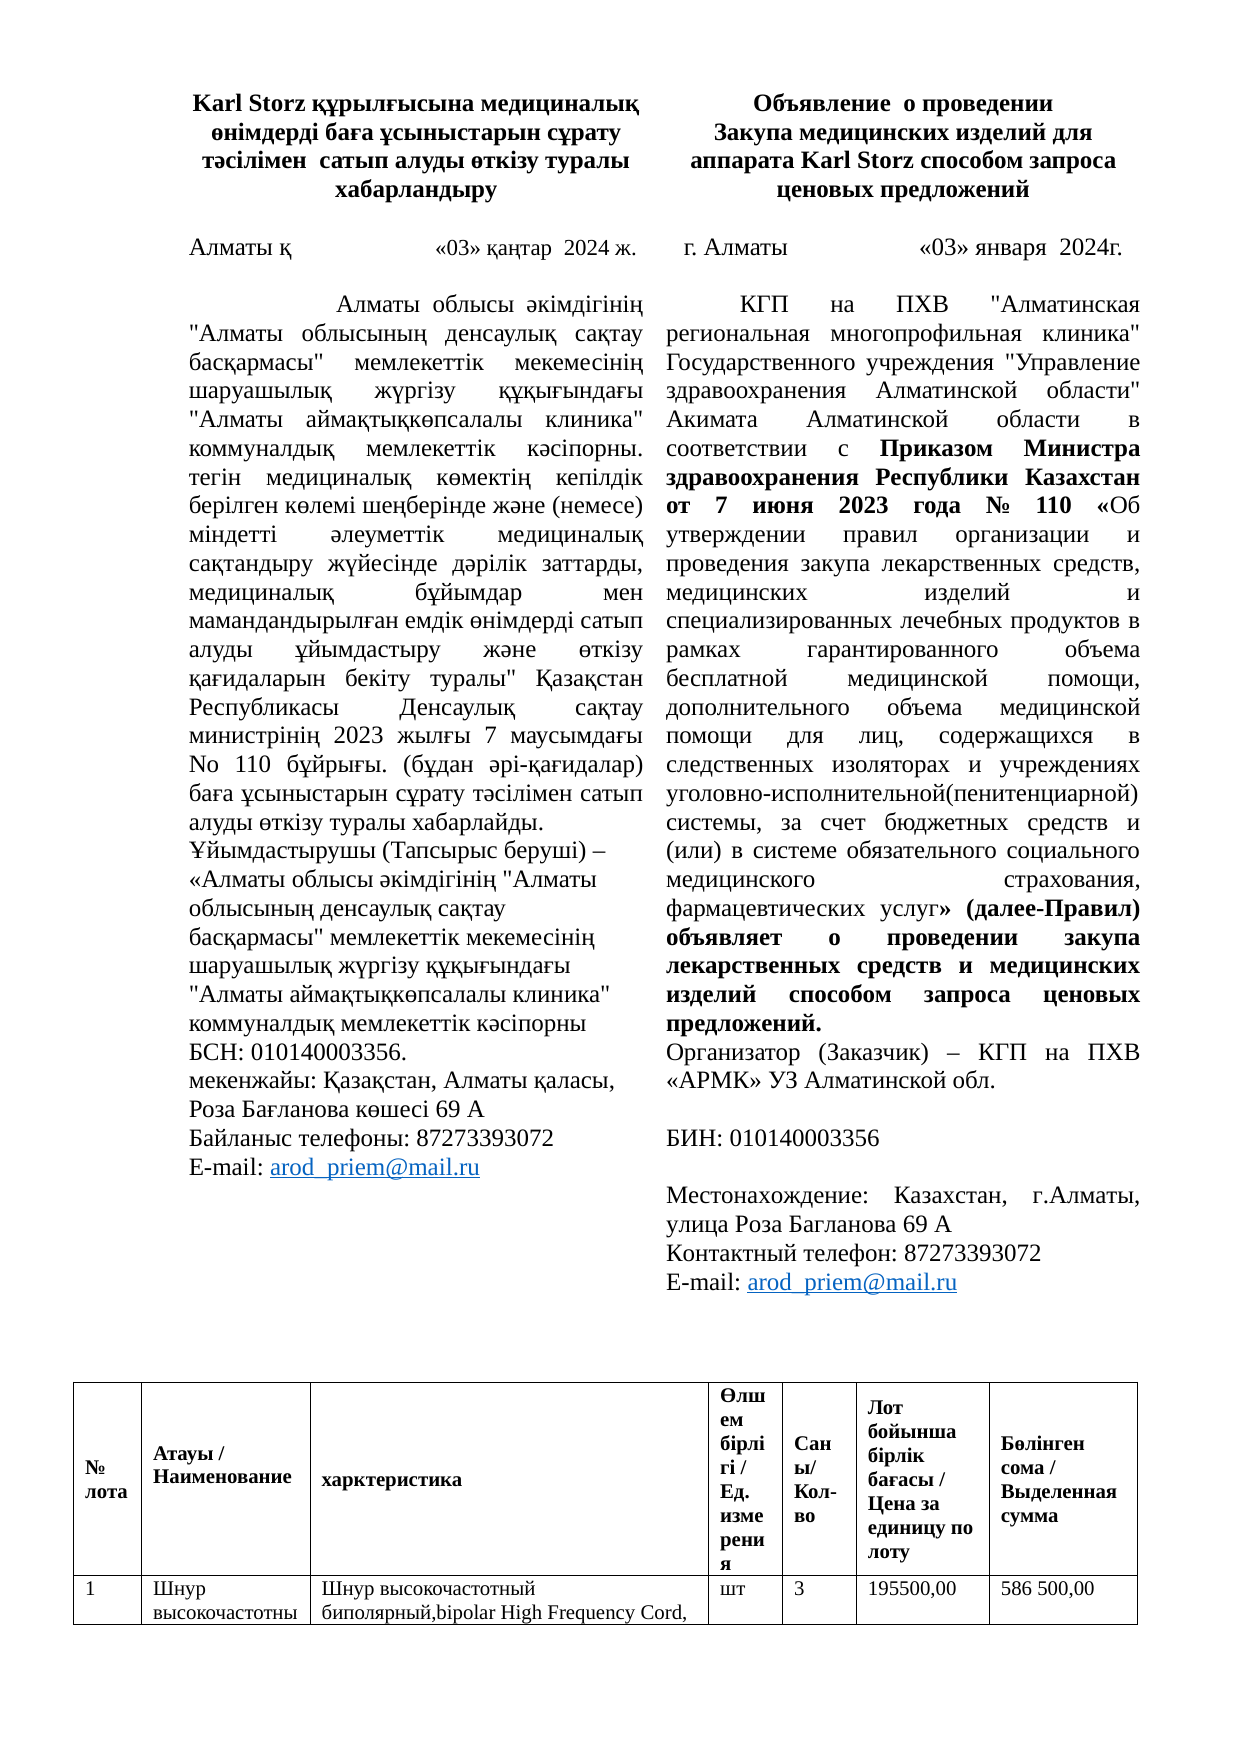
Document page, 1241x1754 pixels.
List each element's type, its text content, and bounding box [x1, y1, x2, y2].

table_header Атауы / Наименование [142, 1383, 310, 1575]
table_header Бөлінген сома / Выделенная сумма [990, 1383, 1137, 1575]
table_header харктеристика [311, 1383, 708, 1575]
table_header Лот бойынша бірлік бағасы / Цена за единицу по лоту [857, 1383, 989, 1575]
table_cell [311, 1576, 708, 1624]
table_cell 3 [783, 1576, 856, 1624]
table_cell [142, 1576, 310, 1624]
table_header Саны/Кол-во [783, 1383, 856, 1575]
table_cell 1 [74, 1576, 141, 1624]
table_cell шт [709, 1576, 782, 1624]
table_header № лота [74, 1383, 141, 1575]
table_header Өлшем бірлігі / Ед. измерения [709, 1383, 782, 1575]
table_header Объявление о проведении Закупа медицинских изделий для аппарата Karl Storz способом запроса ценовых предложений г. Алматы «03» января 2024г. КГП на ПХВ "Алматинская региональная многопрофильная клиника" Государственного учреждения "Управление здравоохранения Алматинской области" Акимата Алматинской области в соответствии с Приказом Министра здравоохранения Республики Казахстан от 7 июня 2023 года № 110 «Об утверждении правил организации и проведения закупа лекарственных средств, медицинских изделий и специализированных лечебных продуктов в рамках гарантированного объема бесплатной медицинской помощи, дополнительного объема медицинской помощи для лиц, содержащихся в следственных изоляторах и учреждениях уголовно-исполнительной(пенитенциарной) системы, за счет бюджетных средств и (или) в системе обязательного социального медицинского страхования, фармацевтических услуг» (далее-Правил) объявляет о проведении закупа лекарственных средств и медицинских изделий способом запроса ценовых предложений. Организатор (Заказчик) – КГП на ПХВ «АРМК» УЗ Алматинской обл. БИН: 010140003356 Местонахождение: Казахстан, г.Алматы, улица Роза Багланова 69 А Контактный телефон: 87273393072 E-mail: arod_priem@mail.ru [655, 88, 1152, 1295]
table_cell 586 500,00 [990, 1576, 1137, 1624]
table_cell 195500,00 [857, 1576, 989, 1624]
table_header Karl Storz құрылғысына медициналық өнімдерді баға ұсыныстарын сұрату тәсілімен сатып алуды өткізу туралы хабарландыру Алматы қ «03» қаңтар 2024 ж. Алматы облысы әкімдігінің "Алматы облысының денсаулық сақтау басқармасы" мемлекеттік мекемесінің шаруашылық жүргізу құқығындағы "Алматы аймақтықкөпсалалы клиника" коммуналдық мемлекеттік кәсіпорны. тегін медициналық көмектің кепілдік берілген көлемі шеңберінде және (немесе) міндетті әлеуметтік медициналық сақтандыру жүйесінде дәрілік заттарды, медициналық бұйымдар мен мамандандырылған емдік өнімдерді сатып алуды ұйымдастыру және өткізу қағидаларын бекіту туралы" Қазақстан Республикасы Денсаулық сақтау министрінің 2023 жылғы 7 маусымдағы No 110 бұйрығы. (бұдан әрі-қағидалар) баға ұсыныстарын сұрату тәсілімен сатып алуды өткізу туралы хабарлайды. Ұйымдастырушы (Тапсырыс беруші) – «Алматы облысы әкімдігінің "Алматы облысының денсаулық сақтау басқармасы" мемлекеттік мекемесінің шаруашылық жүргізу құқығындағы "Алматы аймақтықкөпсалалы клиника" коммуналдық мемлекеттік кәсіпорны БСН: 010140003356. мекенжайы: Қазақстан, Алматы қаласы, Роза Бағланова көшесі 69 А Байланыс телефоны: 87273393072 E-mail: arod_priem@mail.ru [177, 88, 654, 1295]
